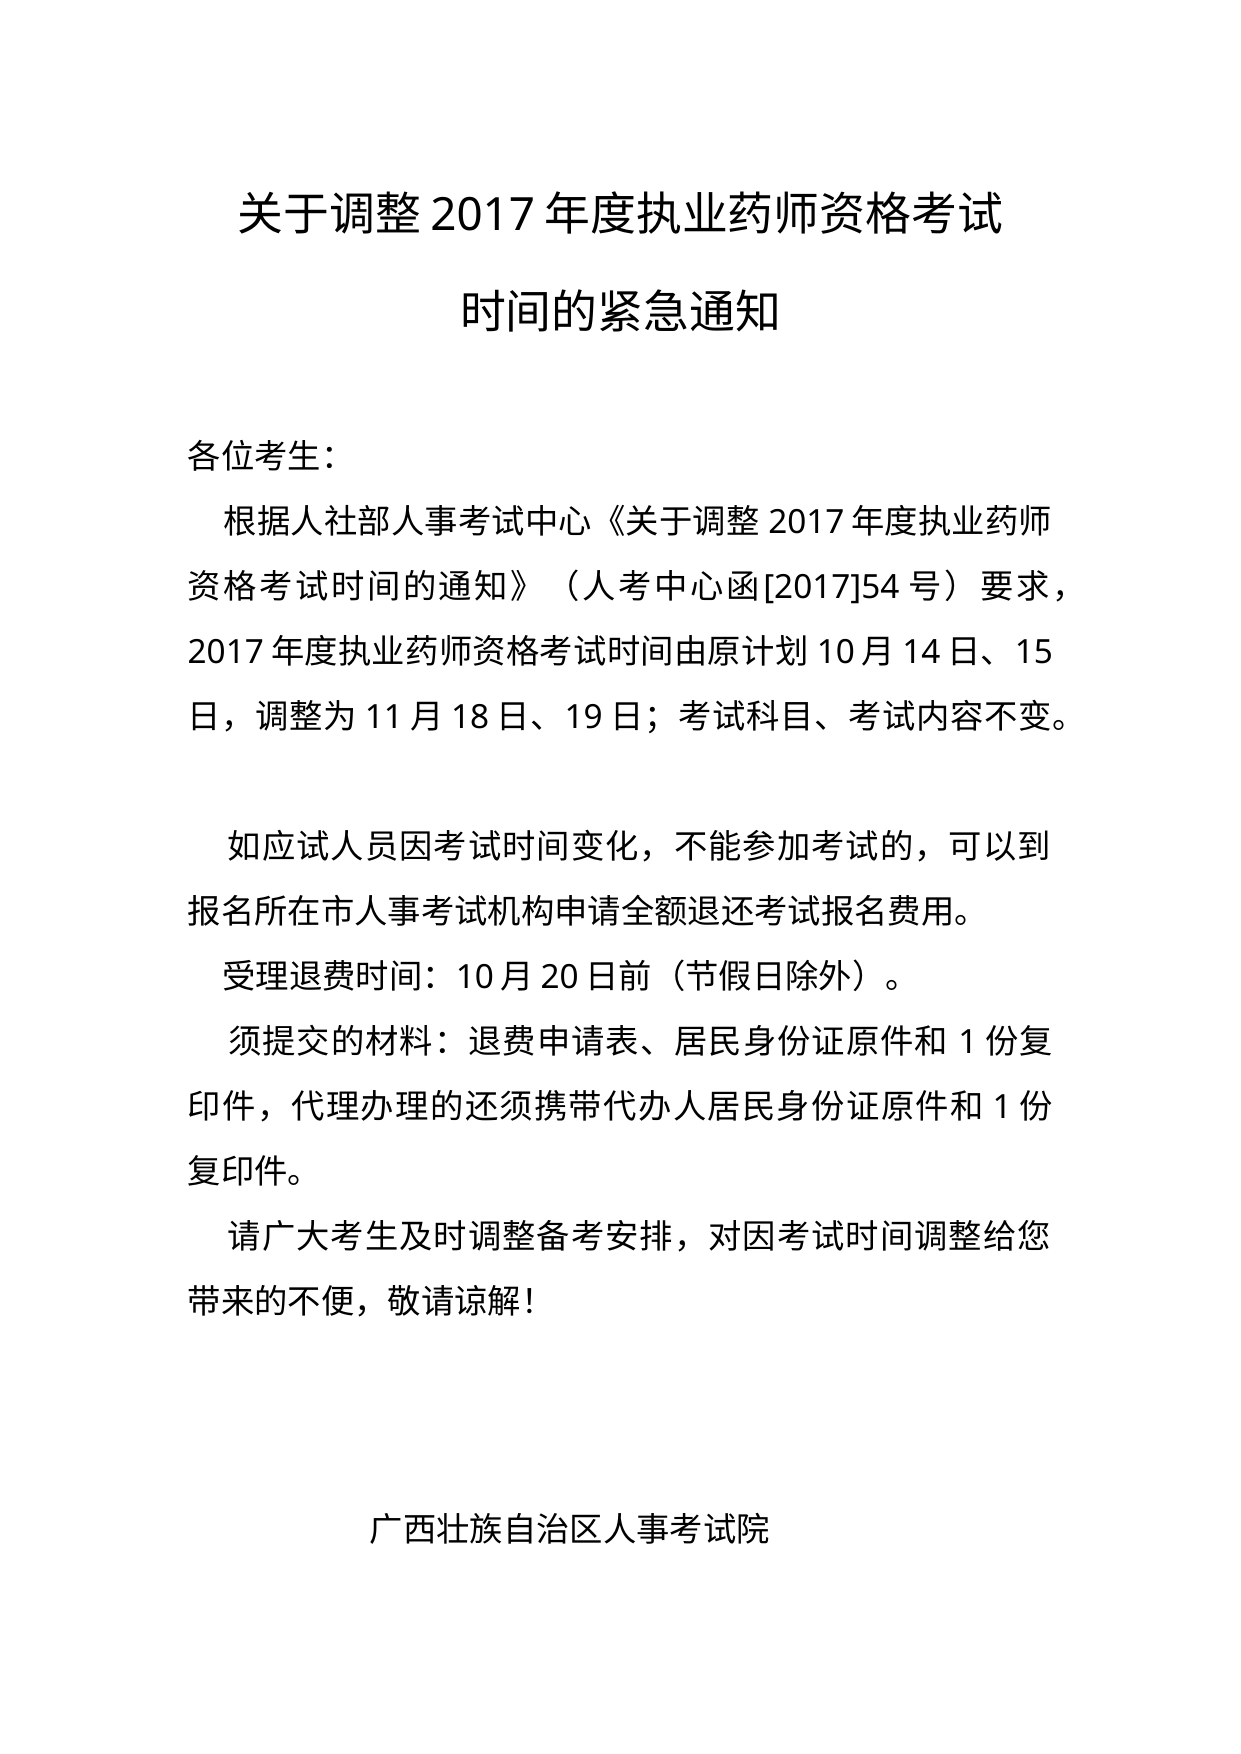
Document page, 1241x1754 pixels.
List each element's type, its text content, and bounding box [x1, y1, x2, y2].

text 各位考生： [187, 422, 1053, 487]
text 如应试人员因考试时间变化，不能参加考试的，可以到报名所在市人事考试机构申请全额退还考试报名费用。 [187, 812, 1053, 942]
text 请广大考生及时调整备考安排，对因考试时间调整给您带来的不便，敬请谅解！ [187, 1202, 1053, 1332]
text 时间的紧急通知 [187, 259, 1053, 357]
text 受理退费时间：10月20日前（节假日除外）。 [187, 942, 1053, 1007]
text 须提交的材料：退费申请表、居民身份证原件和1份复印件，代理办理的还须携带代办人居民身份证原件和1份复印件。 [187, 1007, 1053, 1202]
text 关于调整2017年度执业药师资格考试 [187, 162, 1053, 259]
text 根据人社部人事考试中心《关于调整2017年度执业药师资格考试时间的通知》（人考中心函[2017]54号）要求，2017年度执业药师资格考试时间由原计划10月14日、15日，调整为11月18日、19日；考试科目、考试内容不变。 [187, 487, 1053, 812]
text 广西壮族自治区人事考试院 [187, 1494, 1053, 1559]
